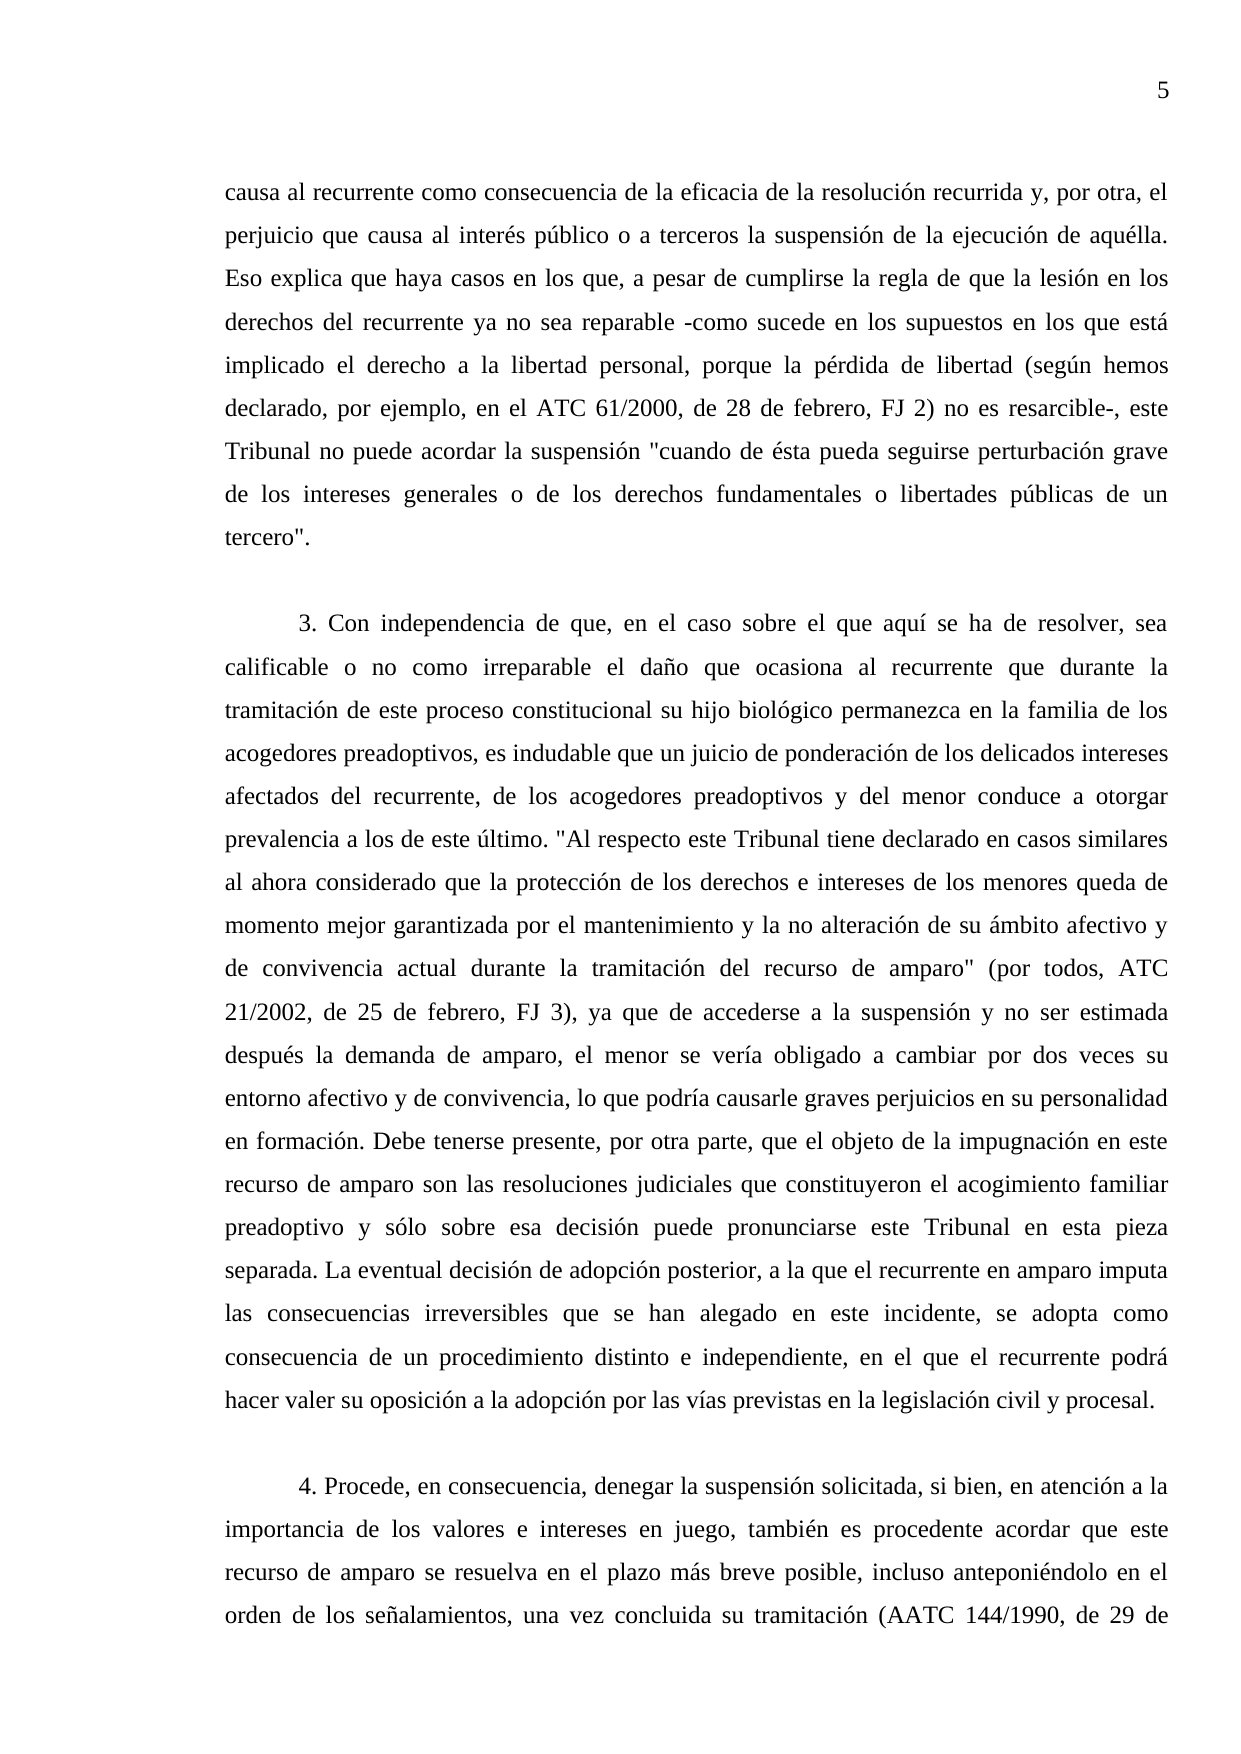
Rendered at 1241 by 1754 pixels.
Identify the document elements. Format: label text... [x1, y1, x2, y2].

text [224, 177, 1169, 551]
text 3. Con independencia de que, en el caso sobre el que aquí se ha de resolver, sea calificable o no como irreparable el daño que ocasiona al recurrente que durante la tramitación de este proceso constitucional su hijo biológico permanezca en la familia de los acogedores preadoptivos, es indudable que un juicio de ponderación de los delicados intereses afectados del recurrente, de los acogedores preadoptivos y del menor conduce a otorgar prevalencia a los de este último. "Al respecto este Tribunal tiene declarado en casos similares al ahora considerado que la protección de los derechos e intereses de los menores queda de momento mejor garantizada por el mantenimiento y la no alteración de su ámbito afectivo y de convivencia actual durante la tramitación del recurso de amparo" (por todos, ATC 21/2002, de 25 de febrero, FJ 3), ya que de accederse a la suspensión y no ser estimada después la demanda de amparo, el menor se vería obligado a cambiar por dos veces su entorno afectivo y de convivencia, lo que podría causarle graves perjuicios en su personalidad en formación. Debe tenerse presente, por otra parte, que el objeto de la impugnación en este recurso de amparo son las resoluciones judiciales que constituyeron el acogimiento familiar preadoptivo y sólo sobre esa decisión puede pronunciarse este Tribunal en esta pieza separada. La eventual decisión de adopción posterior, a la que el recurrente en amparo imputa las consecuencias irreversibles que se han alegado en este incidente, se adopta como consecuencia de un procedimiento distinto e independiente, en el que el recurrente podrá hacer valer su oposición a la adopción por las vías previstas en la legislación civil y procesal. [224, 608, 1169, 1413]
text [224, 1471, 1169, 1629]
